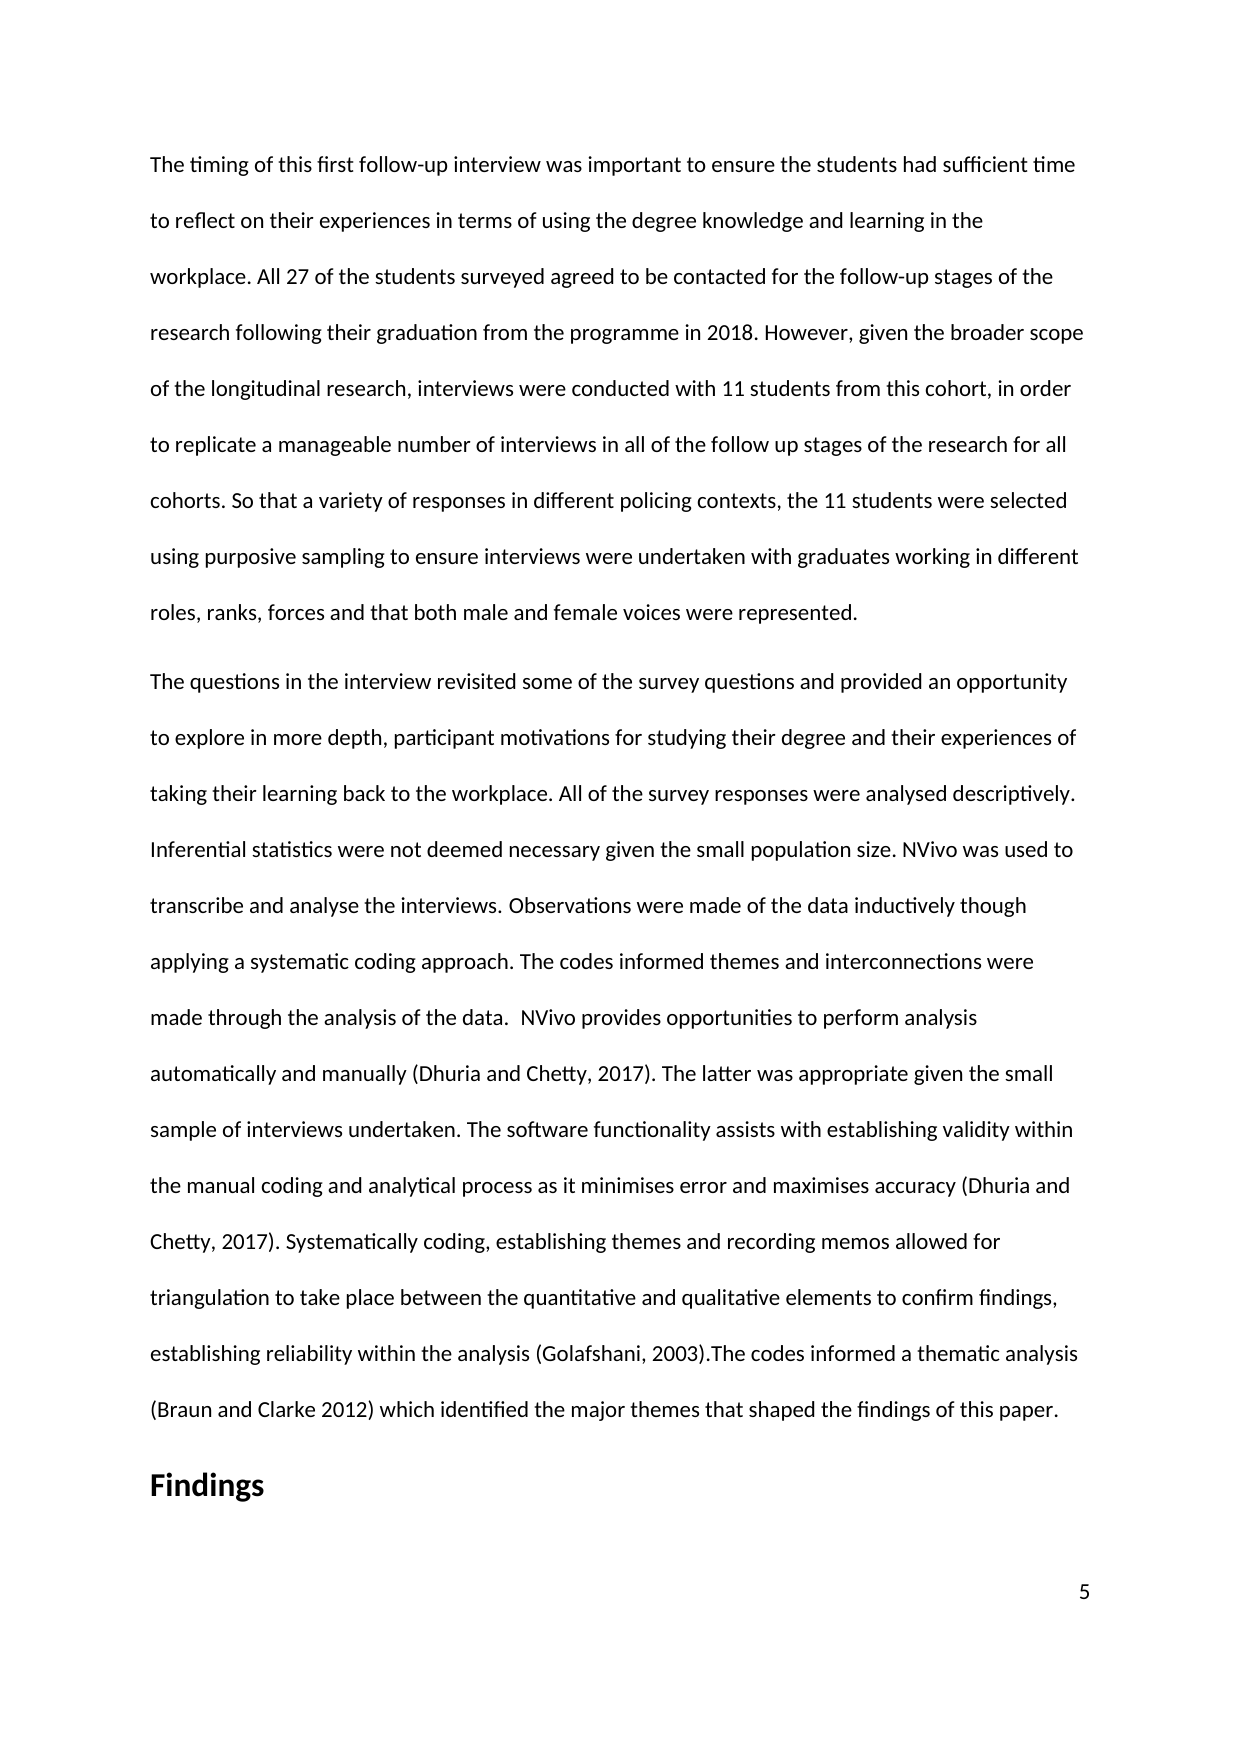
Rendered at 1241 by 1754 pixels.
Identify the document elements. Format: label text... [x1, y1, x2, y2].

text The timing of this first follow-up interview was important to ensure the students had sufficient time to reflect on their experiences in terms of using the degree knowledge and learning in the workplace. All 27 of the students surveyed agreed to be contacted for the follow-up stages of the research following their graduation from the programme in 2018. However, given the broader scope of the longitudinal research, interviews were conducted with 11 students from this cohort, in order to replicate a manageable number of interviews in all of the follow up stages of the research for all cohorts. So that a variety of responses in different policing contexts, the 11 students were selected using purposive sampling to ensure interviews were undertaken with graduates working in different roles, ranks, forces and that both male and female voices were represented. [150, 150, 1090, 626]
text The questions in the interview revisited some of the survey questions and provided an opportunity to explore in more depth, participant motivations for studying their degree and their experiences of taking their learning back to the workplace. All of the survey responses were analysed descriptively. Inferential statistics were not deemed necessary given the small population size. NVivo was used to transcribe and analyse the interviews. Observations were made of the data inductively though applying a systematic coding approach. The codes informed themes and interconnections were made through the analysis of the data. NVivo provides opportunities to perform analysis automatically and manually (Dhuria and Chetty, 2017). The latter was appropriate given the small sample of interviews undertaken. The software functionality assists with establishing validity within the manual coding and analytical process as it minimises error and maximises accuracy (Dhuria and Chetty, 2017). Systematically coding, establishing themes and recording memos allowed for triangulation to take place between the quantitative and qualitative elements to confirm findings, establishing reliability within the analysis (Golafshani, 2003).The codes informed a thematic analysis (Braun and Clarke 2012) which identified the major themes that shaped the findings of this paper. [150, 667, 1090, 1423]
text Findings [150, 1464, 1090, 1505]
